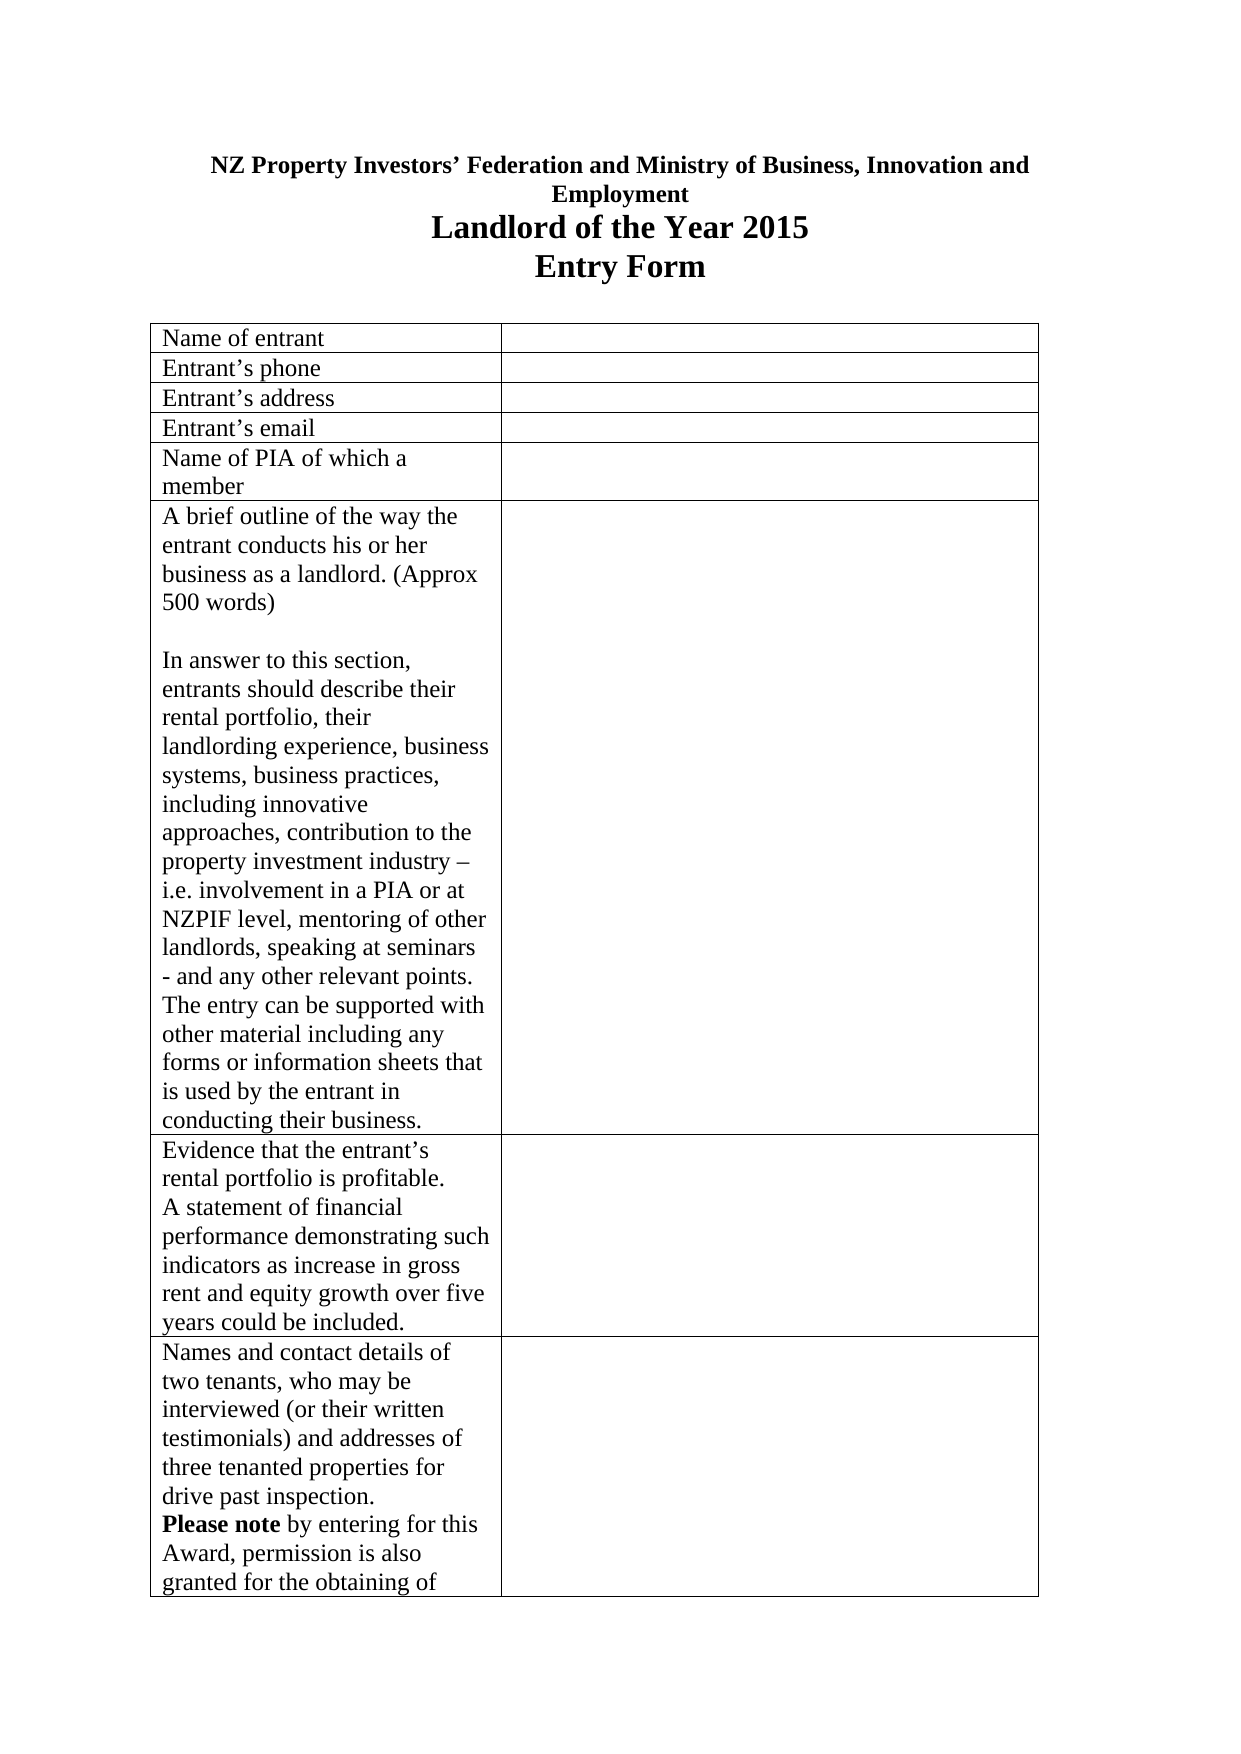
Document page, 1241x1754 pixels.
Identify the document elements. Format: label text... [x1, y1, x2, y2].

table_cell [502, 353, 1038, 382]
table_cell Entrant’s address [151, 383, 501, 412]
table_cell Entrant’s phone [151, 353, 501, 382]
table_header [502, 324, 1038, 352]
text NZ Property Investors’ Federation and Ministry of Business, Innovation and Employment [150, 150, 1090, 207]
table_cell [502, 501, 1038, 1134]
table_cell [502, 383, 1038, 412]
table_cell [502, 1337, 1038, 1596]
table_header Name of entrant [151, 324, 501, 352]
table_cell Evidence that the entrant’s rental portfolio is profitable. A statement of financial performance demonstrating such indicators as increase in gross rent and equity growth over five years could be included. [151, 1135, 501, 1336]
text Landlord of the Year 2015 [150, 207, 1090, 246]
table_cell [151, 1337, 501, 1596]
table_cell A brief outline of the way the entrant conducts his or her business as a landlord. (Approx 500 words) In answer to this section, entrants should describe their rental portfolio, their landlording experience, business systems, business practices, including innovative approaches, contribution to the property investment industry – i.e. involvement in a PIA or at NZPIF level, mentoring of other landlords, speaking at seminars - and any other relevant points. The entry can be supported with other material including any forms or information sheets that is used by the entrant in conducting their business. [151, 501, 501, 1134]
text Entry Form [150, 246, 1090, 284]
table_cell [502, 413, 1038, 442]
table_cell [502, 443, 1038, 500]
table_cell [502, 1135, 1038, 1336]
table_cell Name of PIA of which a member [151, 443, 501, 500]
table_cell Entrant’s email [151, 413, 501, 442]
